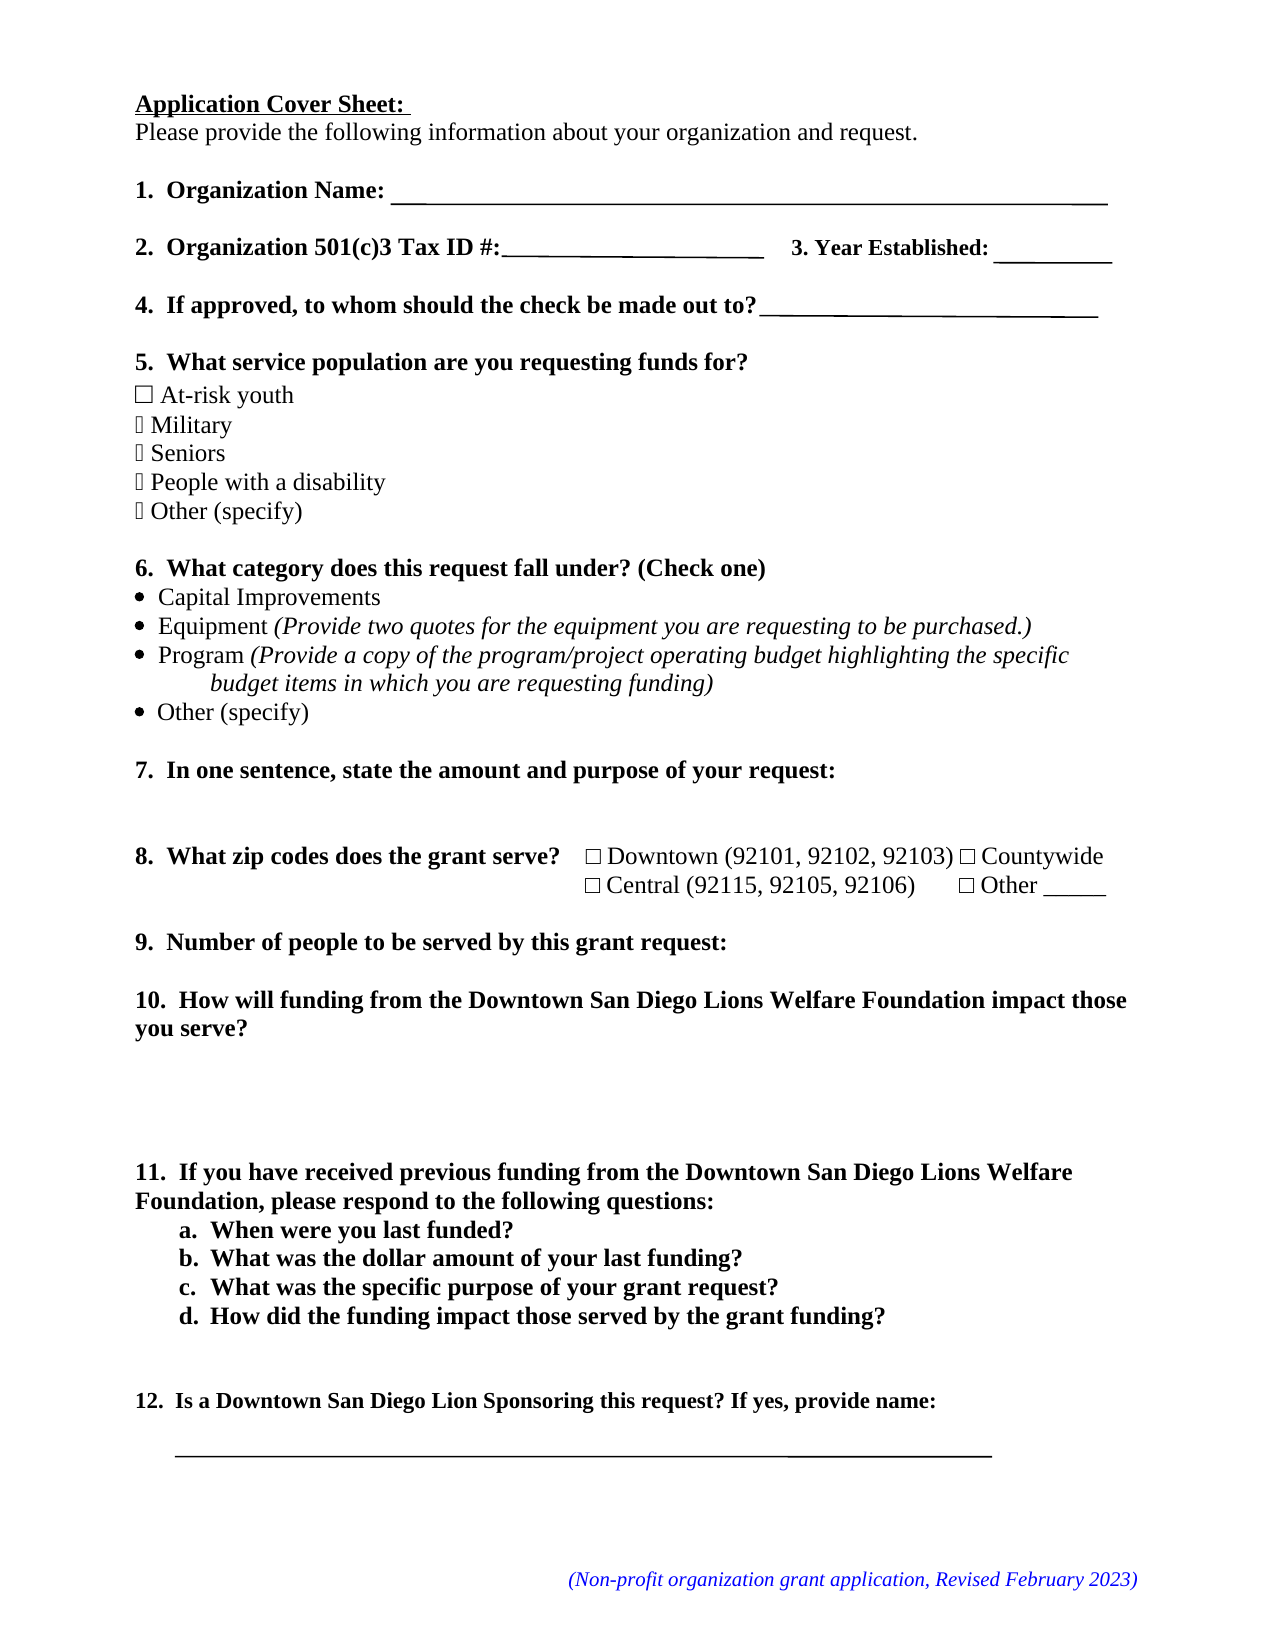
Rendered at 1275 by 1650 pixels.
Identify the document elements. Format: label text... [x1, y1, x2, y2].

subtitle 2. Organization 501(c)3 Tax ID #: 3. Year Established: [135, 232, 1140, 261]
subtitle 9. Number of people to be served by this grant request: [135, 927, 1140, 956]
subtitle 12. Is a Downtown San Diego Lion Sponsoring this request? If yes, provide name: [135, 1387, 1140, 1414]
text a. When were you last funded? [135, 1215, 1140, 1243]
text 5. What service population are you requesting funds for? [135, 347, 1140, 376]
subtitle Please provide the following information about your organization and request. [135, 117, 1140, 146]
text b. What was the dollar amount of your last funding? [135, 1243, 1140, 1272]
subtitle Military [135, 410, 1140, 438]
text 10. How will funding from the Downtown San Diego Lions Welfare Foundation impact those you serve? [135, 985, 1140, 1042]
text 7. In one sentence, state the amount and purpose of your request: [135, 755, 1140, 783]
text Application Cover Sheet: [135, 89, 1140, 117]
text d. How did the funding impact those served by the grant funding? [135, 1301, 1140, 1330]
subtitle Seniors [135, 438, 1140, 467]
text c. What was the specific purpose of your grant request? [135, 1272, 1140, 1301]
subtitle People with a disability [135, 467, 1140, 496]
subtitle Other (specify) [135, 496, 1140, 525]
text Equipment (Provide two quotes for the equipment you are requesting to be purchased.) [135, 611, 1140, 640]
subtitle 1. Organization Name: [135, 175, 1140, 204]
text 4. If approved, to whom should the check be made out to? [135, 290, 1140, 319]
text □ Central (92115, 92105, 92106) □ Other _____ [135, 870, 1140, 898]
subtitle Other (specify) [135, 697, 1140, 726]
text Program (Provide a copy of the program/project operating budget highlighting the specific budget items in which you are requesting funding) [135, 640, 1140, 697]
subtitle 6. What category does this request fall under? (Check one) [135, 553, 1140, 582]
text 8. What zip codes does the grant serve? □ Downtown (92101, 92102, 92103) □ Countywide [135, 841, 1140, 870]
text Capital Improvements [135, 582, 1140, 611]
text 11. If you have received previous funding from the Downtown San Diego Lions Welfare Foundation, please respond to the following questions: [135, 1157, 1140, 1215]
subtitle □ At-risk youth [135, 376, 1140, 410]
